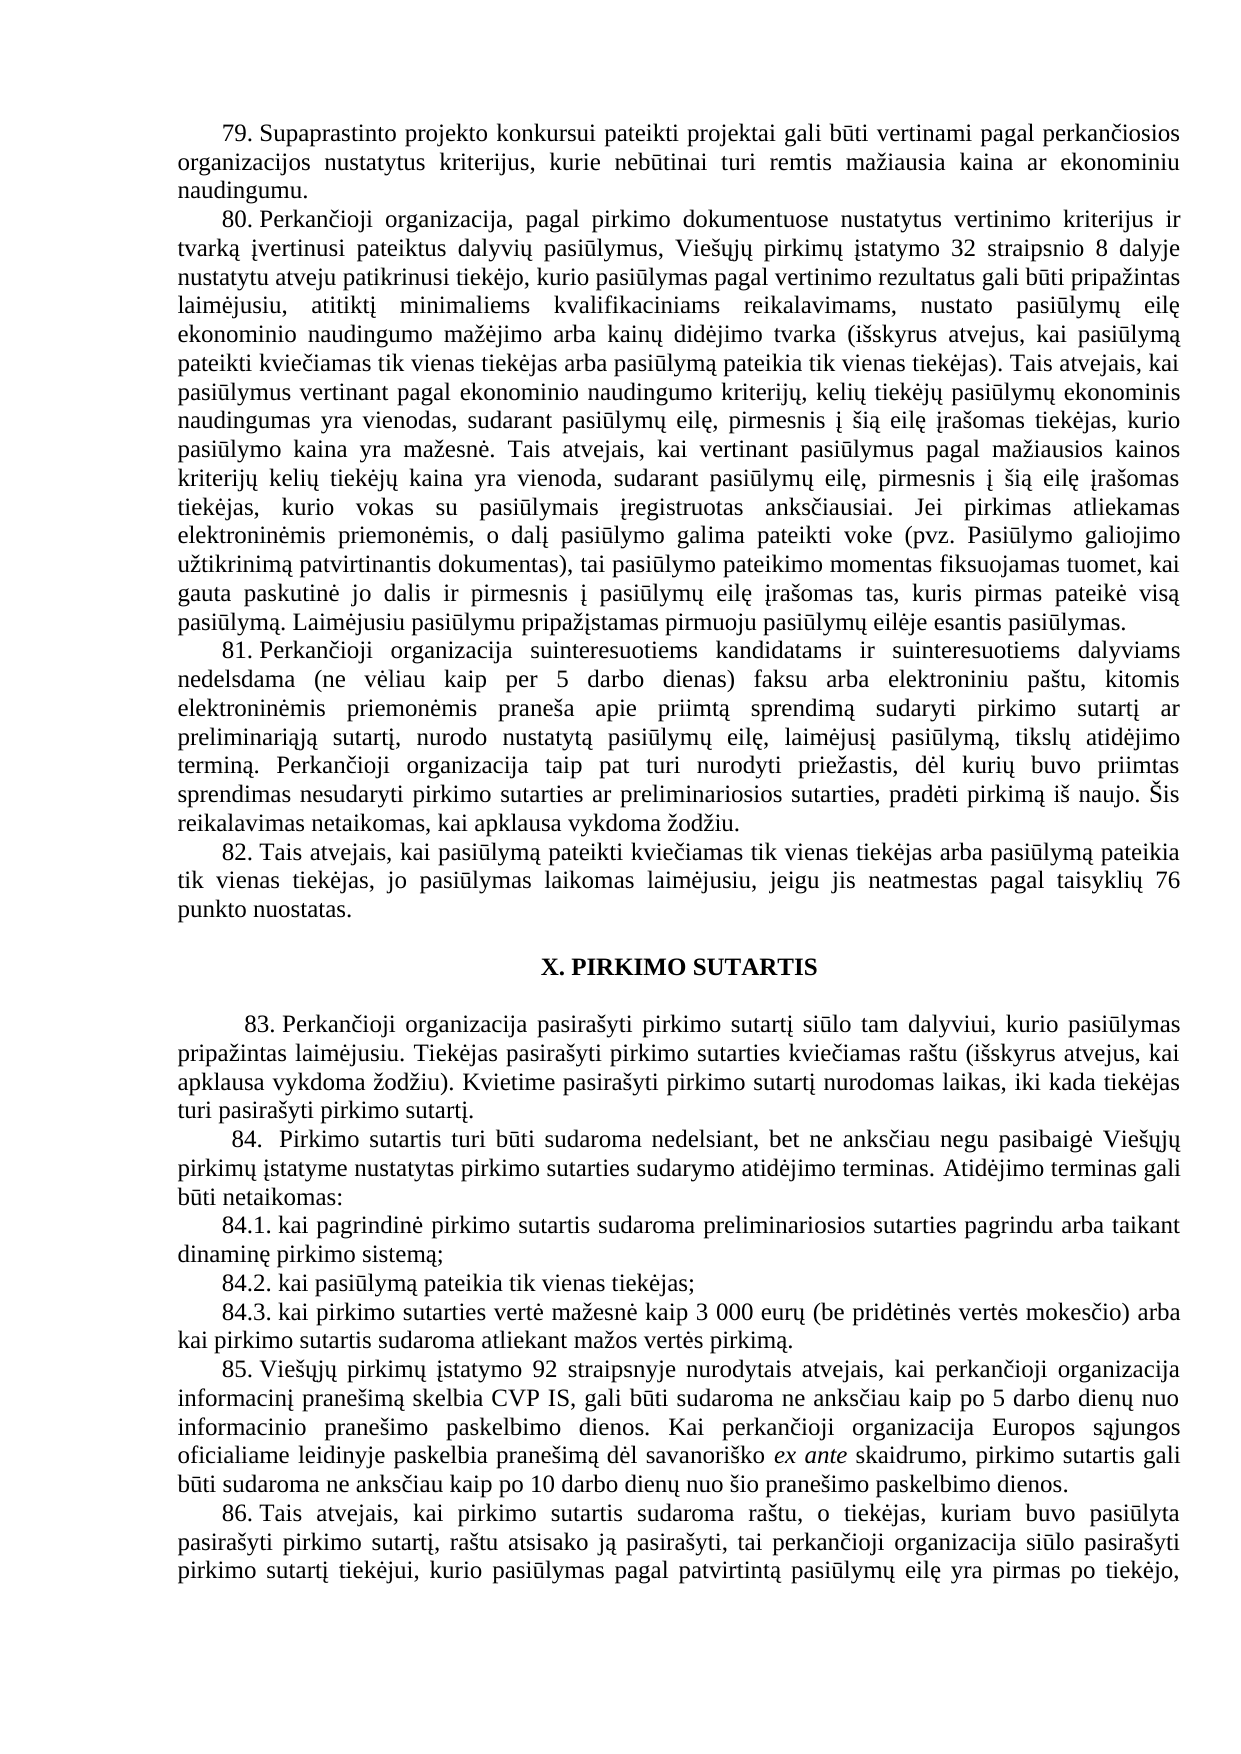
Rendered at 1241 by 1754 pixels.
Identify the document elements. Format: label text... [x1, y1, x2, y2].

text 81. Perkančioji organizacija suinteresuotiems kandidatams ir suinteresuotiems dalyviams nedelsdama (ne vėliau kaip per 5 darbo dienas) faksu arba elektroniniu paštu, kitomis elektroninėmis priemonėmis praneša apie priimtą sprendimą sudaryti pirkimo sutartį ar preliminariąją sutartį, nurodo nustatytą pasiūlymų eilę, laimėjusį pasiūlymą, tikslų atidėjimo terminą. Perkančioji organizacija taip pat turi nurodyti priežastis, dėl kurių buvo priimtas sprendimas nesudaryti pirkimo sutarties ar preliminariosios sutarties, pradėti pirkimą iš naujo. Šis reikalavimas netaikomas, kai apklausa vykdoma žodžiu. [177, 636, 1181, 837]
text 84.1. kai pagrindinė pirkimo sutartis sudaroma preliminariosios sutarties pagrindu arba taikant dinaminę pirkimo sistemą; [177, 1211, 1181, 1268]
text 84.2. kai pasiūlymą pateikia tik vienas tiekėjas; [177, 1268, 1181, 1297]
text 79. Supaprastinto projekto konkursui pateikti projektai gali būti vertinami pagal perkančiosios organizacijos nustatytus kriterijus, kurie nebūtinai turi remtis mažiausia kaina ar ekonominiu naudingumu. [177, 118, 1181, 204]
text 83. Perkančioji organizacija pasirašyti pirkimo sutartį siūlo tam dalyviui, kurio pasiūlymas pripažintas laimėjusiu. Tiekėjas pasirašyti pirkimo sutarties kviečiamas raštu (išskyrus atvejus, kai apklausa vykdoma žodžiu). Kvietime pasirašyti pirkimo sutartį nurodomas laikas, iki kada tiekėjas turi pasirašyti pirkimo sutartį. [177, 1009, 1181, 1124]
text 84. Pirkimo sutartis turi būti sudaroma nedelsiant, bet ne anksčiau negu pasibaigė Viešųjų pirkimų įstatyme nustatytas pirkimo sutarties sudarymo atidėjimo terminas. Atidėjimo terminas gali būti netaikomas: [177, 1124, 1181, 1211]
text 80. Perkančioji organizacija, pagal pirkimo dokumentuose nustatytus vertinimo kriterijus ir tvarką įvertinusi pateiktus dalyvių pasiūlymus, Viešųjų pirkimų įstatymo 32 straipsnio 8 dalyje nustatytu atveju patikrinusi tiekėjo, kurio pasiūlymas pagal vertinimo rezultatus gali būti pripažintas laimėjusiu, atitiktį minimaliems kvalifikaciniams reikalavimams, nustato pasiūlymų eilę ekonominio naudingumo mažėjimo arba kainų didėjimo tvarka (išskyrus atvejus, kai pasiūlymą pateikti kviečiamas tik vienas tiekėjas arba pasiūlymą pateikia tik vienas tiekėjas). Tais atvejais, kai pasiūlymus vertinant pagal ekonominio naudingumo kriterijų, kelių tiekėjų pasiūlymų ekonominis naudingumas yra vienodas, sudarant pasiūlymų eilę, pirmesnis į šią eilę įrašomas tiekėjas, kurio pasiūlymo kaina yra mažesnė. Tais atvejais, kai vertinant pasiūlymus pagal mažiausios kainos kriterijų kelių tiekėjų kaina yra vienoda, sudarant pasiūlymų eilę, pirmesnis į šią eilę įrašomas tiekėjas, kurio vokas su pasiūlymais įregistruotas anksčiausiai. Jei pirkimas atliekamas elektroninėmis priemonėmis, o dalį pasiūlymo galima pateikti voke (pvz. Pasiūlymo galiojimo užtikrinimą patvirtinantis dokumentas), tai pasiūlymo pateikimo momentas fiksuojamas tuomet, kai gauta paskutinė jo dalis ir pirmesnis į pasiūlymų eilę įrašomas tas, kuris pirmas pateikė visą pasiūlymą. Laimėjusiu pasiūlymu pripažįstamas pirmuoju pasiūlymų eilėje esantis pasiūlymas. [177, 204, 1181, 636]
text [177, 1498, 1181, 1584]
text 82. Tais atvejais, kai pasiūlymą pateikti kviečiamas tik vienas tiekėjas arba pasiūlymą pateikia tik vienas tiekėjas, jo pasiūlymas laikomas laimėjusiu, jeigu jis neatmestas pagal taisyklių 76 punkto nuostatas. [177, 837, 1181, 923]
text 84.3. kai pirkimo sutarties vertė mažesnė kaip 3 000 eurų (be pridėtinės vertės mokesčio) arba kai pirkimo sutartis sudaroma atliekant mažos vertės pirkimą. [177, 1297, 1181, 1354]
text X. PIRKIMO SUTARTIS [177, 952, 1181, 981]
text 85. Viešųjų pirkimų įstatymo 92 straipsnyje nurodytais atvejais, kai perkančioji organizacija informacinį pranešimą skelbia CVP IS, gali būti sudaroma ne anksčiau kaip po 5 darbo dienų nuo informacinio pranešimo paskelbimo dienos. Kai perkančioji organizacija Europos sąjungos oficialiame leidinyje paskelbia pranešimą dėl savanoriško ex ante skaidrumo, pirkimo sutartis gali būti sudaroma ne anksčiau kaip po 10 darbo dienų nuo šio pranešimo paskelbimo dienos. [177, 1354, 1181, 1498]
